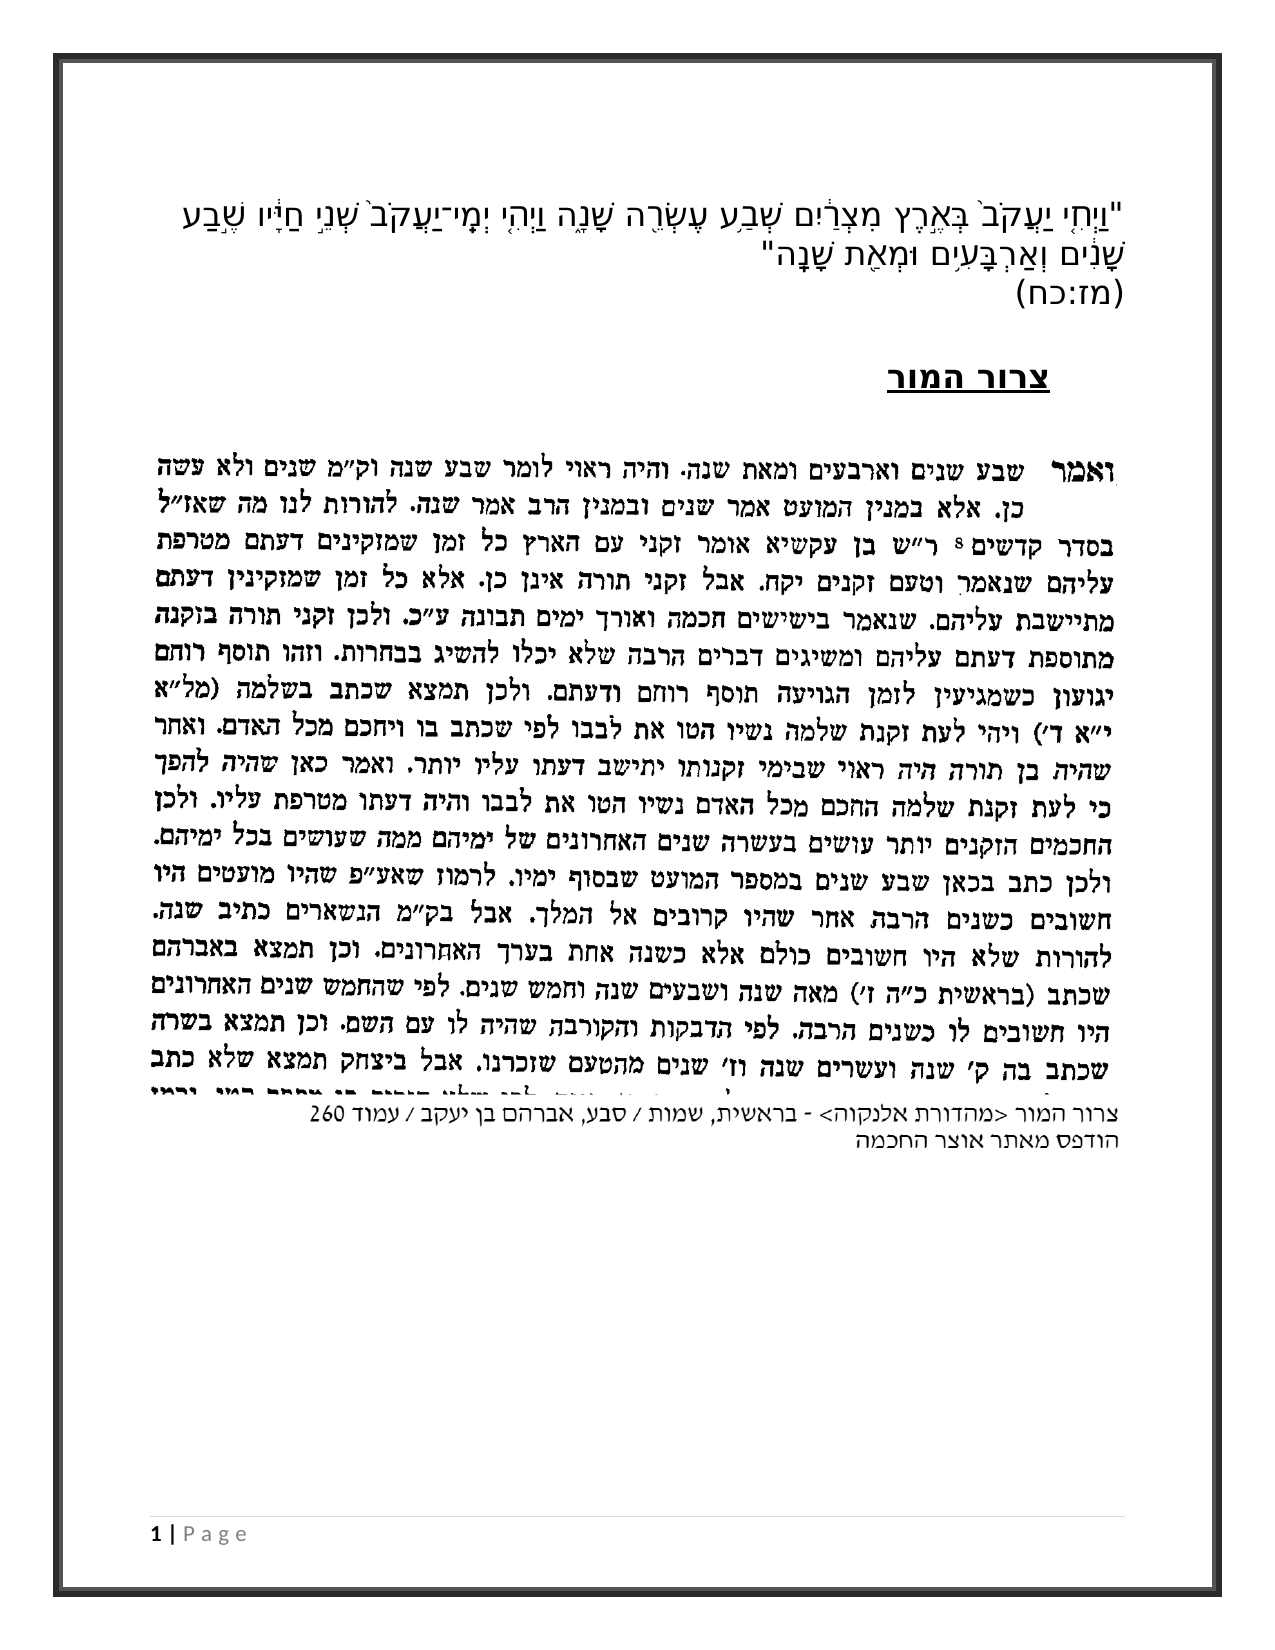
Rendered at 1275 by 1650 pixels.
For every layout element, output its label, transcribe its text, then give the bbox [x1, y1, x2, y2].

text (מז:כח) [150, 273, 1125, 312]
text "וַיְחִ֤י יַעֲקֹב֙ בְּאֶ֣רֶץ מִצְרַ֔יִם שְׁבַ֥ע עֶשְׂרֵ֖ה שָׁנָ֑ה וַיְהִ֤י יְמֵֽי־יַעֲקֹב֙ שְׁנֵ֣י חַיָּ֔יו שֶׁ֣בַע שָׁנִ֔ים וְאַרְבָּעִ֥ים וּמְאַ֖ת שָׁנָֽה" [150, 195, 1125, 273]
text צרור המור [150, 357, 1125, 396]
picture [150, 441, 1125, 1148]
